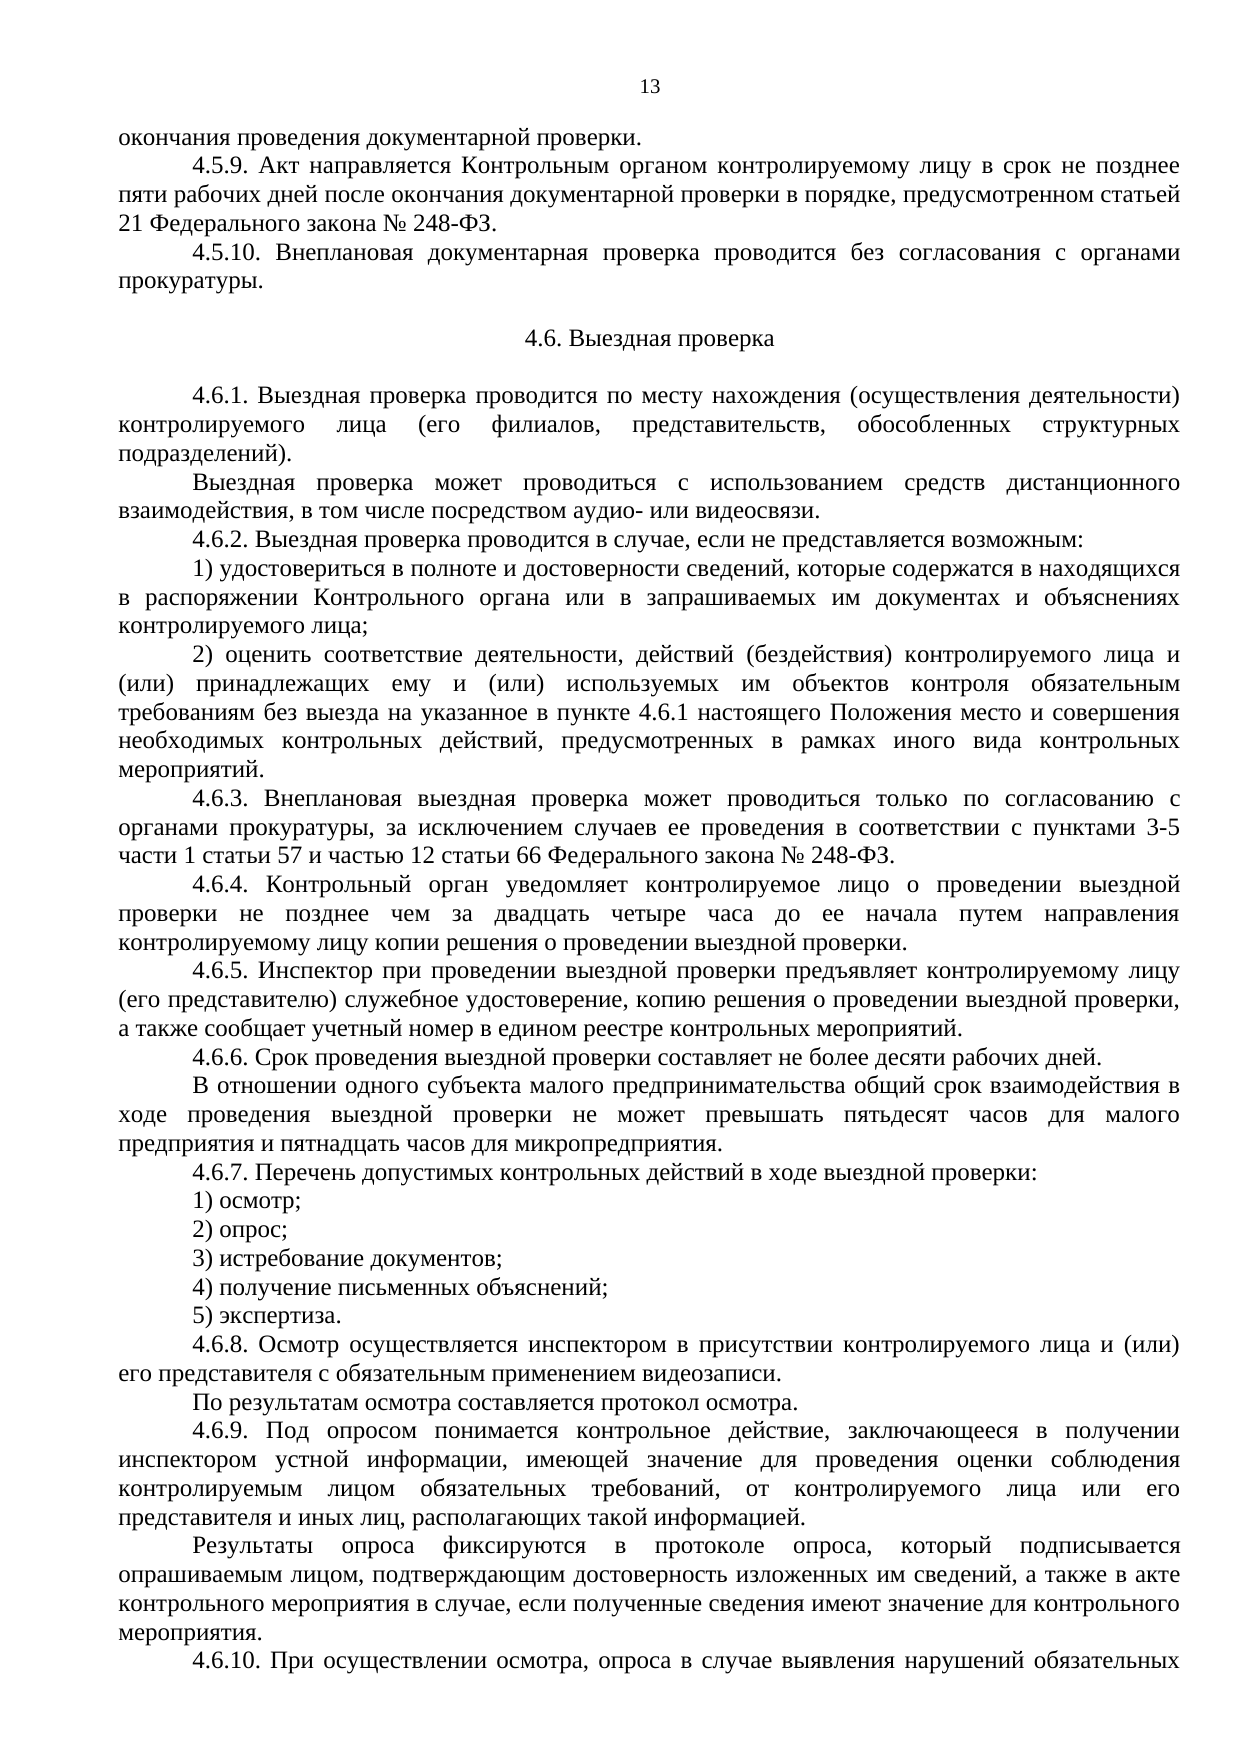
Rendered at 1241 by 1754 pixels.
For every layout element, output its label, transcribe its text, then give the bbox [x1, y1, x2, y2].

text 3) истребование документов; [118, 1243, 1181, 1272]
list 4.6. Выездная проверка [118, 323, 1181, 352]
text 4.6.4. Контрольный орган уведомляет контролируемое лицо о проведении выездной проверки не позднее чем за двадцать четыре часа до ее начала путем направления контролируемому лицу копии решения о проведении выездной проверки. [118, 869, 1181, 956]
text 4.6.9. Под опросом понимается контрольное действие, заключающееся в получении инспектором устной информации, имеющей значение для проведения оценки соблюдения контролируемым лицом обязательных требований, от контролируемого лица или его представителя и иных лиц, располагающих такой информацией. [118, 1416, 1181, 1531]
list 4.5.10. Внеплановая документарная проверка проводится без согласования с органами прокуратуры. [118, 237, 1181, 294]
text 1) осмотр; [118, 1186, 1181, 1214]
text По результатам осмотра составляется протокол осмотра. [118, 1387, 1181, 1416]
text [118, 1646, 1181, 1674]
list 4.6.1. Выездная проверка проводится по месту нахождения (осуществления деятельности) контролируемого лица (его филиалов, представительств, обособленных структурных подразделений). [118, 381, 1181, 467]
text 4.6.3. Внеплановая выездная проверка может проводиться только по согласованию с органами прокуратуры, за исключением случаев ее проведения в соответствии с пунктами 3-5 части 1 статьи 57 и частью 12 статьи 66 Федерального закона № 248-ФЗ. [118, 783, 1181, 869]
text Выездная проверка может проводиться с использованием средств дистанционного взаимодействия, в том числе посредством аудио- или видеосвязи. [118, 467, 1181, 524]
text 4.5.9. Акт направляется Контрольным органом контролируемому лицу в срок не позднее пяти рабочих дней после окончания документарной проверки в порядке, предусмотренном статьей 21 Федерального закона № 248-ФЗ. [118, 151, 1181, 237]
text Результаты опроса фиксируются в протоколе опроса, который подписывается опрашиваемым лицом, подтверждающим достоверность изложенных им сведений, а также в акте контрольного мероприятия в случае, если полученные сведения имеют значение для контрольного мероприятия. [118, 1531, 1181, 1646]
list 4.6.2. Выездная проверка проводится в случае, если не представляется возможным: [118, 524, 1181, 553]
text 2) оценить соответствие деятельности, действий (бездействия) контролируемого лица и (или) принадлежащих ему и (или) используемых им объектов контроля обязательным требованиям без выезда на указанное в пункте 4.6.1 настоящего Положения место и совершения необходимых контрольных действий, предусмотренных в рамках иного вида контрольных мероприятий. [118, 639, 1181, 783]
text 5) экспертиза. [118, 1301, 1181, 1329]
text 2) опрос; [118, 1214, 1181, 1243]
text 4) получение письменных объяснений; [118, 1272, 1181, 1301]
list 4.6.5. Инспектор при проведении выездной проверки предъявляет контролируемому лицу (его представителю) служебное удостоверение, копию решения о проведении выездной проверки, а также сообщает учетный номер в едином реестре контрольных мероприятий. [118, 956, 1181, 1042]
text 4.6.7. Перечень допустимых контрольных действий в ходе выездной проверки: [118, 1157, 1181, 1186]
text 1) удостовериться в полноте и достоверности сведений, которые содержатся в находящихся в распоряжении Контрольного органа или в запрашиваемых им документах и объяснениях контролируемого лица; [118, 553, 1181, 639]
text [118, 122, 1181, 151]
list В отношении одного субъекта малого предпринимательства общий срок взаимодействия в ходе проведения выездной проверки не может превышать пятьдесят часов для малого предприятия и пятнадцать часов для микропредприятия. [118, 1071, 1181, 1157]
list 4.6.6. Срок проведения выездной проверки составляет не более десяти рабочих дней. [118, 1042, 1181, 1071]
text 4.6.8. Осмотр осуществляется инспектором в присутствии контролируемого лица и (или) его представителя с обязательным применением видеозаписи. [118, 1329, 1181, 1387]
